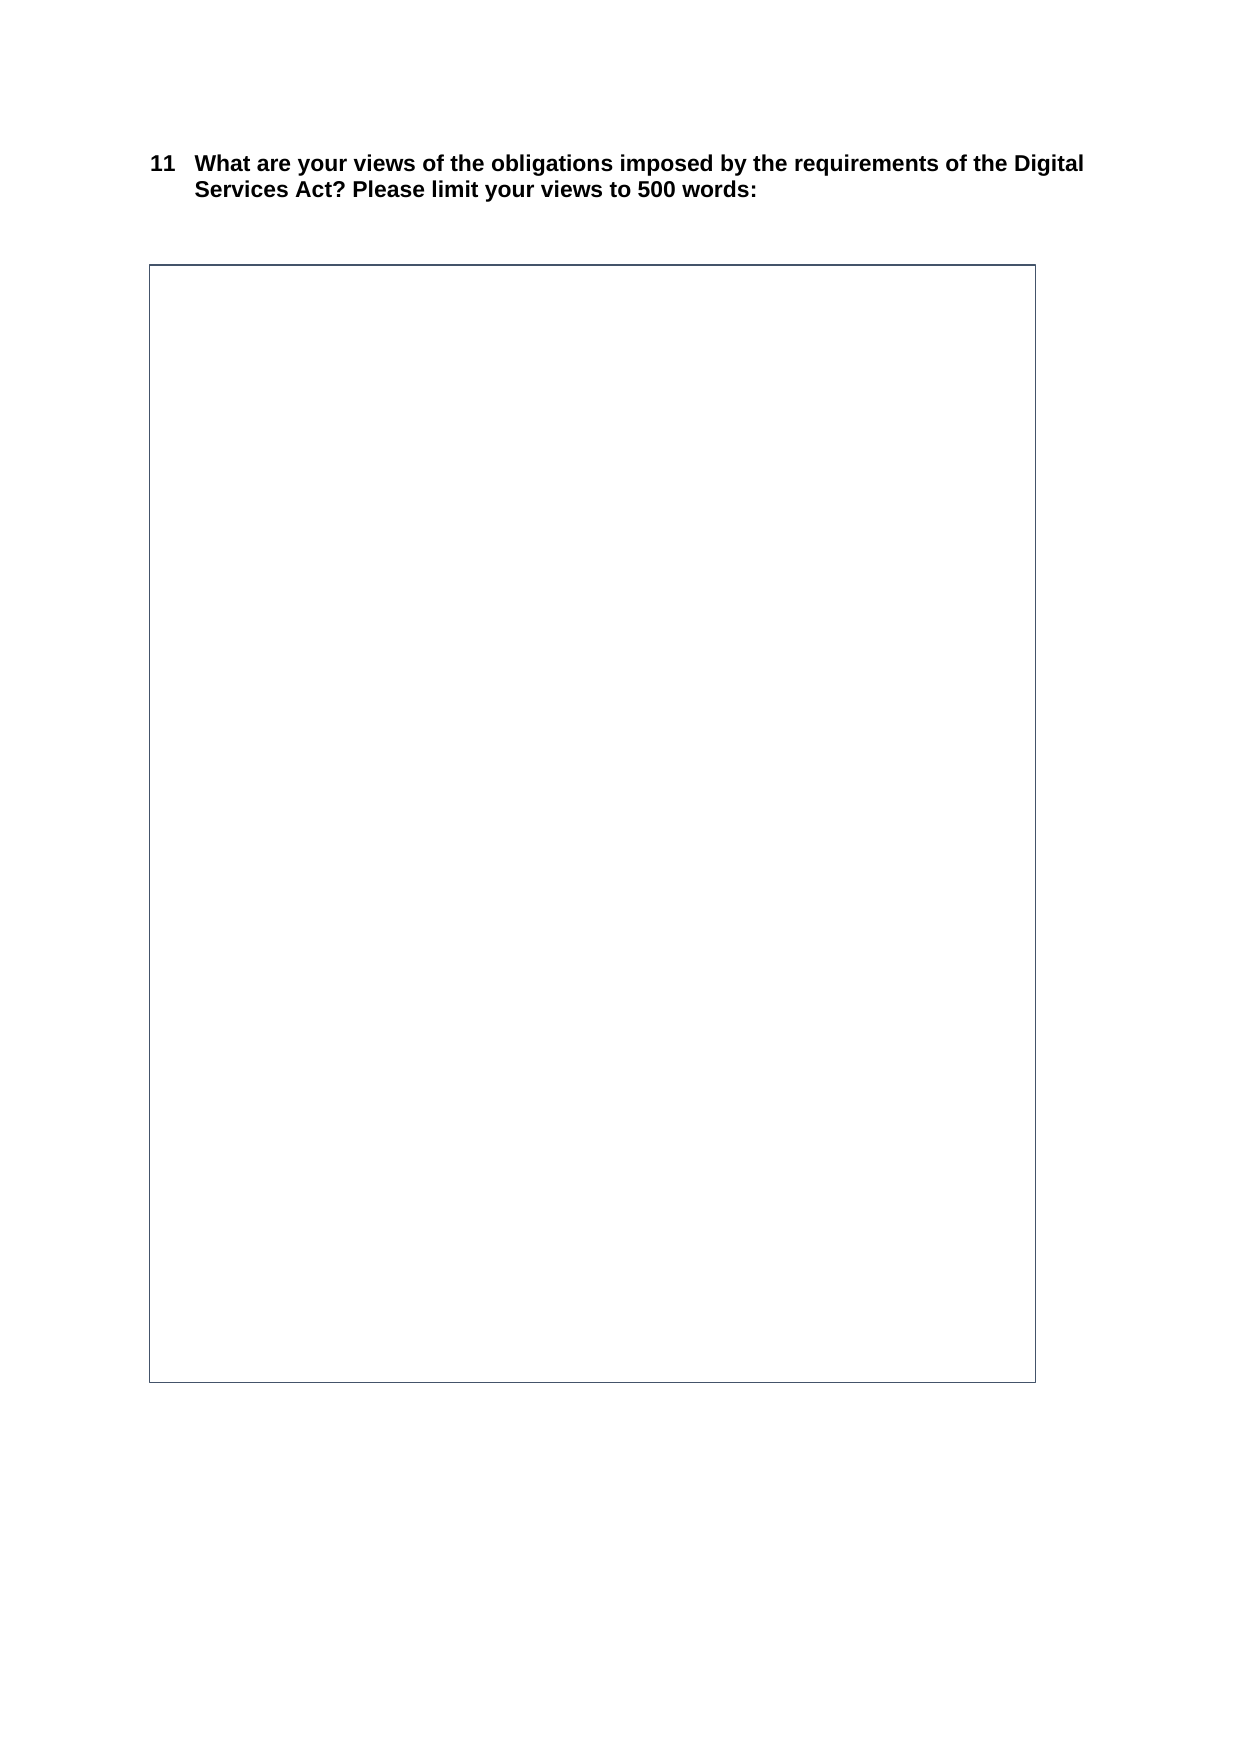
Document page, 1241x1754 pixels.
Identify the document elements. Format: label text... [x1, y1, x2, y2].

list What are your views of the obligations imposed by the requirements of the Digital Services Act? Please limit your views to 500 words: [150, 150, 1090, 203]
